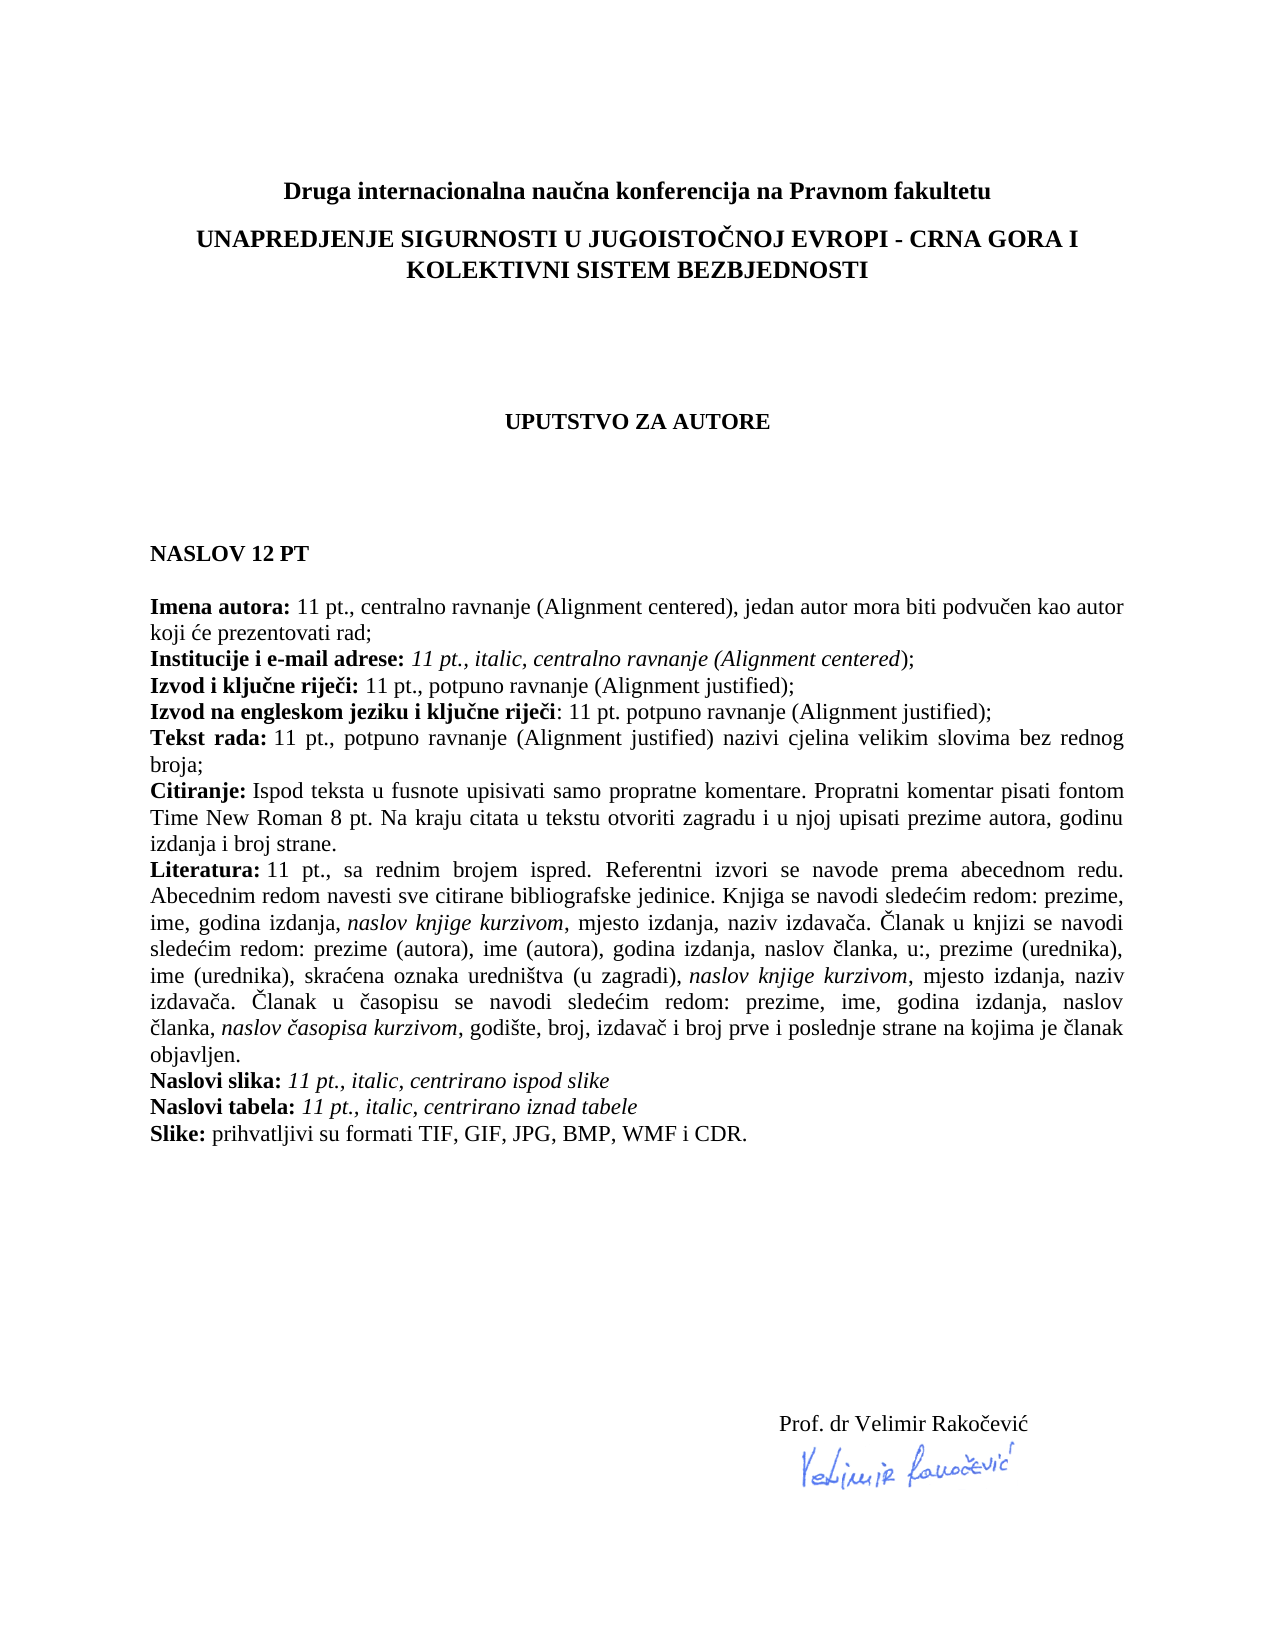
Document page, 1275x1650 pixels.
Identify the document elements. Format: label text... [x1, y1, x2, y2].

text Izvod na engleskom jeziku i ključne riječi: 11 pt. potpuno ravnanje (Alignment justified); [150, 698, 1125, 724]
text Imena autora: 11 pt., centralno ravnanje (Alignment centered), jedan autor mora biti podvučen kao autor koji će prezentovati rad; [150, 593, 1125, 645]
text Citiranje: Ispod teksta u fusnote upisivati samo propratne komentare. Propratni komentar pisati fontom Time New Roman 8 pt. Na kraju citata u tekstu otvoriti zagradu i u njoj upisati prezime autora, godinu izdanja i broj strane. [150, 777, 1125, 856]
text UPUTSTVO ZA AUTORE [150, 408, 1125, 434]
text Prof. dr Velimir Rakočević [150, 1410, 1125, 1436]
text Institucije i e-mail adrese: 11 pt., italic, centralno ravnanje (Alignment centered); [150, 645, 1125, 672]
text Naslovi tabela: 11 pt., italic, centrirano iznad tabele [150, 1093, 1125, 1120]
text Druga internacionalna naučna konferencija na Pravnom fakultetu [150, 176, 1125, 205]
text Slike: prihvatljivi su formati TIF, GIF, JPG, BMP, WMF i CDR. [150, 1120, 1125, 1146]
text Naslovi slika: 11 pt., italic, centrirano ispod slike [150, 1067, 1125, 1093]
text Tekst rada: 11 pt., potpuno ravnanje (Alignment justified) nazivi cjelina velikim slovima bez rednog broja; [150, 724, 1125, 777]
picture [797, 1436, 1018, 1490]
text NASLOV 12 PT [150, 540, 1125, 566]
text UNAPREDJENJE SIGURNOSTI U JUGOISTOČNOJ EVROPI - CRNA GORA I KOLEKTIVNI SISTEM BEZBJEDNOSTI [150, 224, 1125, 284]
text Literatura: 11 pt., sa rednim brojem ispred. Referentni izvori se navode prema abecednom redu. Abecednim redom navesti sve citirane bibliografske jedinice. Knjiga se navodi sledećim redom: prezime, ime, godina izdanja, naslov knjige kurzivom, mjesto izdanja, naziv izdavača. Članak u knjizi se navodi sledećim redom: prezime (autora), ime (autora), godina izdanja, naslov članka, u:, prezime (urednika), ime (urednika), skraćena oznaka uredništva (u zagradi), naslov knjige kurzivom, mjesto izdanja, naziv izdavača. Članak u časopisu se navodi sledećim redom: prezime, ime, godina izdanja, naslov članka, naslov časopisa kurzivom, godište, broj, izdavač i broj prve i poslednje strane na kojima je članak objavljen. [150, 856, 1125, 1067]
text Izvod i ključne riječi: 11 pt., potpuno ravnanje (Alignment justified); [150, 672, 1125, 698]
